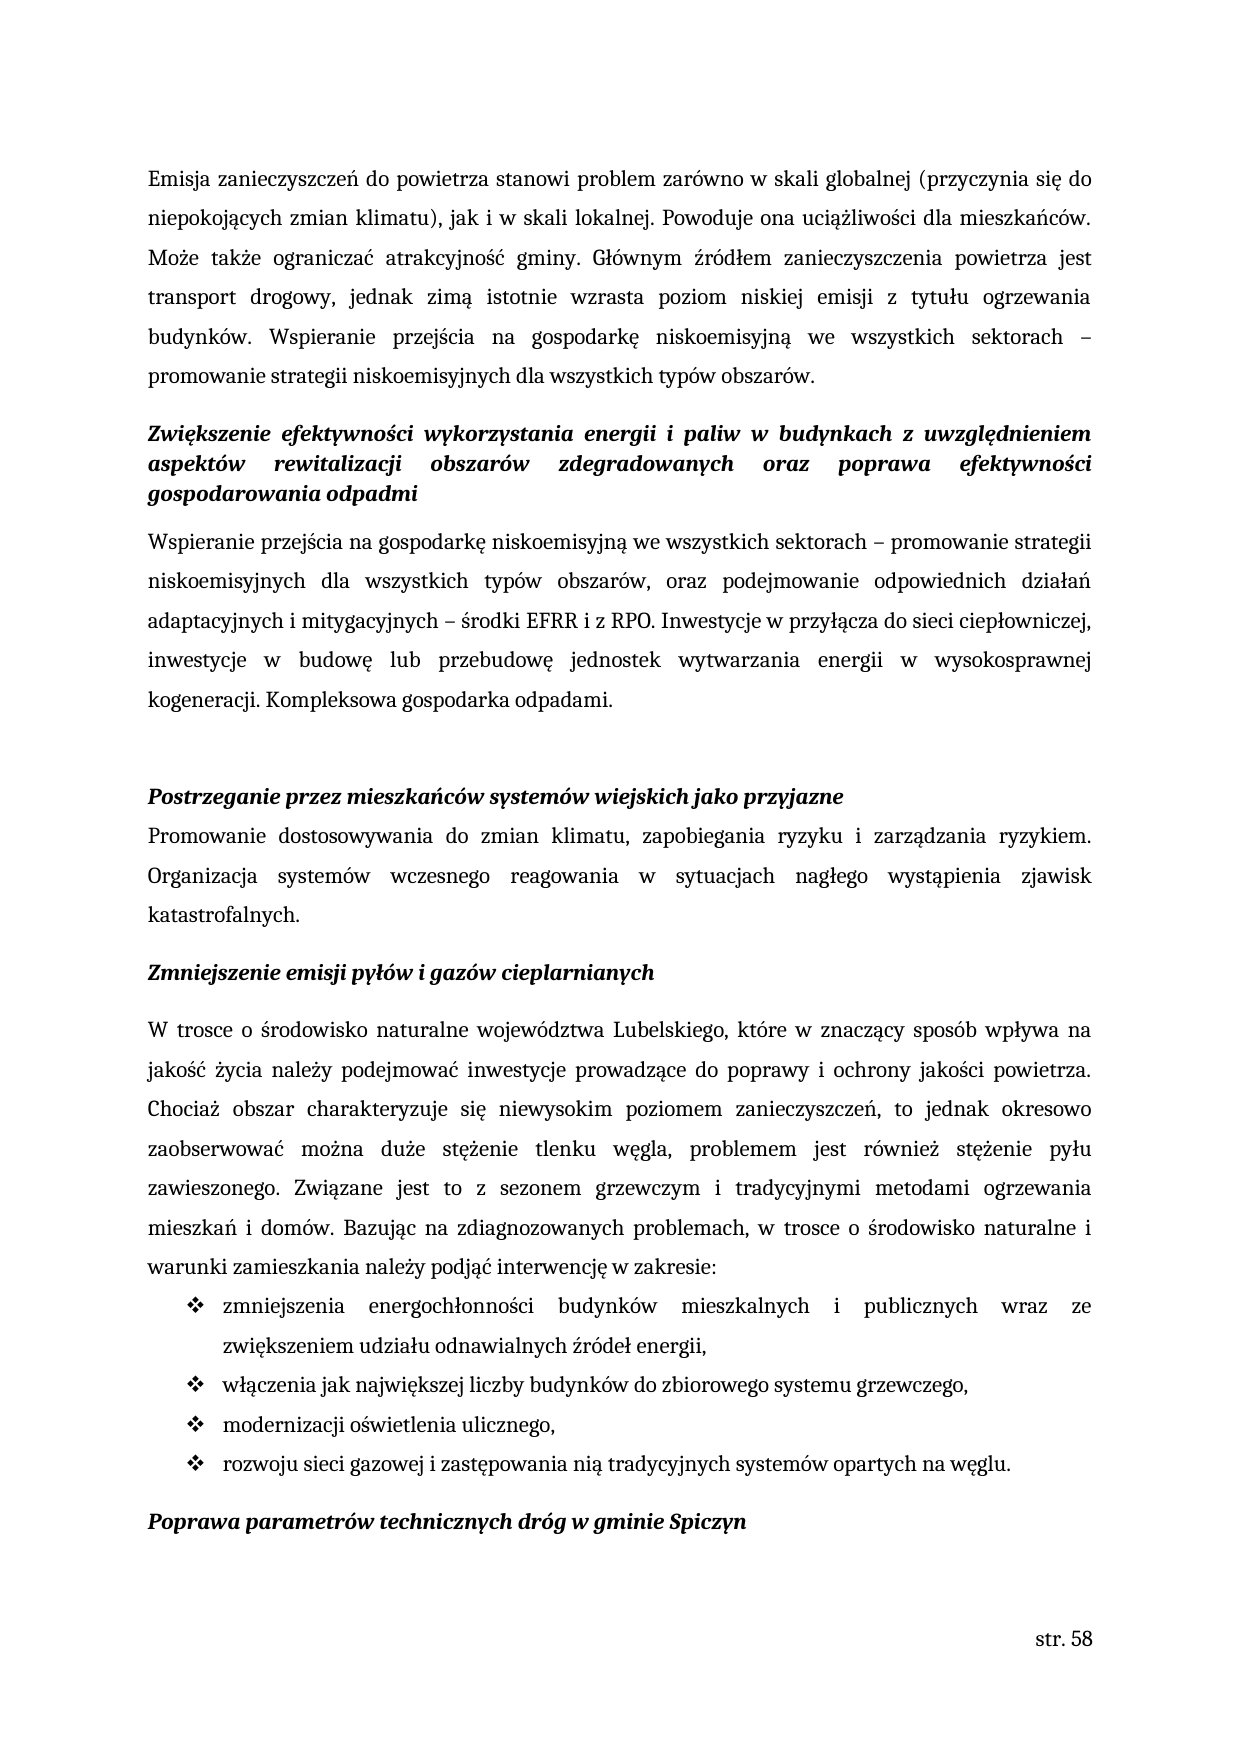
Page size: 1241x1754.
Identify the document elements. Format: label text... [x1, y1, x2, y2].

text Emisja zanieczyszczeń do powietrza stanowi problem zarówno w skali globalnej (przyczynia się do niepokojących zmian klimatu), jak i w skali lokalnej. Powoduje ona uciążliwości dla mieszkańców. Może także ograniczać atrakcyjność gminy. Głównym źródłem zanieczyszczenia powietrza jest transport drogowy, jednak zimą istotnie wzrasta poziom niskiej emisji z tytułu ogrzewania budynków. Wspieranie przejścia na gospodarkę niskoemisyjną we wszystkich sektorach – promowanie strategii niskoemisyjnych dla wszystkich typów obszarów. [148, 166, 1093, 389]
text Promowanie dostosowywania do zmian klimatu, zapobiegania ryzyku i zarządzania ryzykiem. Organizacja systemów wczesnego reagowania w sytuacjach nagłego wystąpienia zjawisk katastrofalnych. [148, 823, 1093, 928]
list modernizacji oświetlenia ulicznego, [185, 1412, 1093, 1438]
list zmniejszenia energochłonności budynków mieszkalnych i publicznych wraz ze zwiększeniem udziału odnawialnych źródeł energii, [185, 1293, 1093, 1359]
list włączenia jak największej liczby budynków do zbiorowego systemu grzewczego, [185, 1372, 1093, 1398]
text Postrzeganie przez mieszkańców systemów wiejskich jako przyjazne [148, 784, 1093, 810]
list rozwoju sieci gazowej i zastępowania nią tradycyjnych systemów opartych na węglu. [185, 1451, 1093, 1477]
text Wspieranie przejścia na gospodarkę niskoemisyjną we wszystkich sektorach – promowanie strategii niskoemisyjnych dla wszystkich typów obszarów, oraz podejmowanie odpowiednich działań adaptacyjnych i mitygacyjnych – środki EFRR i z RPO. Inwestycje w przyłącza do sieci ciepłowniczej, inwestycje w budowę lub przebudowę jednostek wytwarzania energii w wysokosprawnej kogeneracji. Kompleksowa gospodarka odpadami. [148, 529, 1093, 713]
text W trosce o środowisko naturalne województwa Lubelskiego, które w znaczący sposób wpływa na jakość życia należy podejmować inwestycje prowadzące do poprawy i ochrony jakości powietrza. Chociaż obszar charakteryzuje się niewysokim poziomem zanieczyszczeń, to jednak okresowo zaobserwować można duże stężenie tlenku węgla, problemem jest również stężenie pyłu zawieszonego. Związane jest to z sezonem grzewczym i tradycyjnymi metodami ogrzewania mieszkań i domów. Bazując na zdiagnozowanych problemach, w trosce o środowisko naturalne i warunki zamieszkania należy podjąć interwencję w zakresie: [148, 1017, 1093, 1280]
text Zwiększenie efektywności wykorzystania energii i paliw w budynkach z uwzględnieniem aspektów rewitalizacji obszarów zdegradowanych oraz poprawa efektywności gospodarowania odpadmi [148, 420, 1093, 507]
text Poprawa parametrów technicznych dróg w gminie Spiczyn [148, 1508, 1093, 1535]
text Zmniejszenie emisji pyłów i gazów cieplarnianych [148, 959, 1093, 986]
